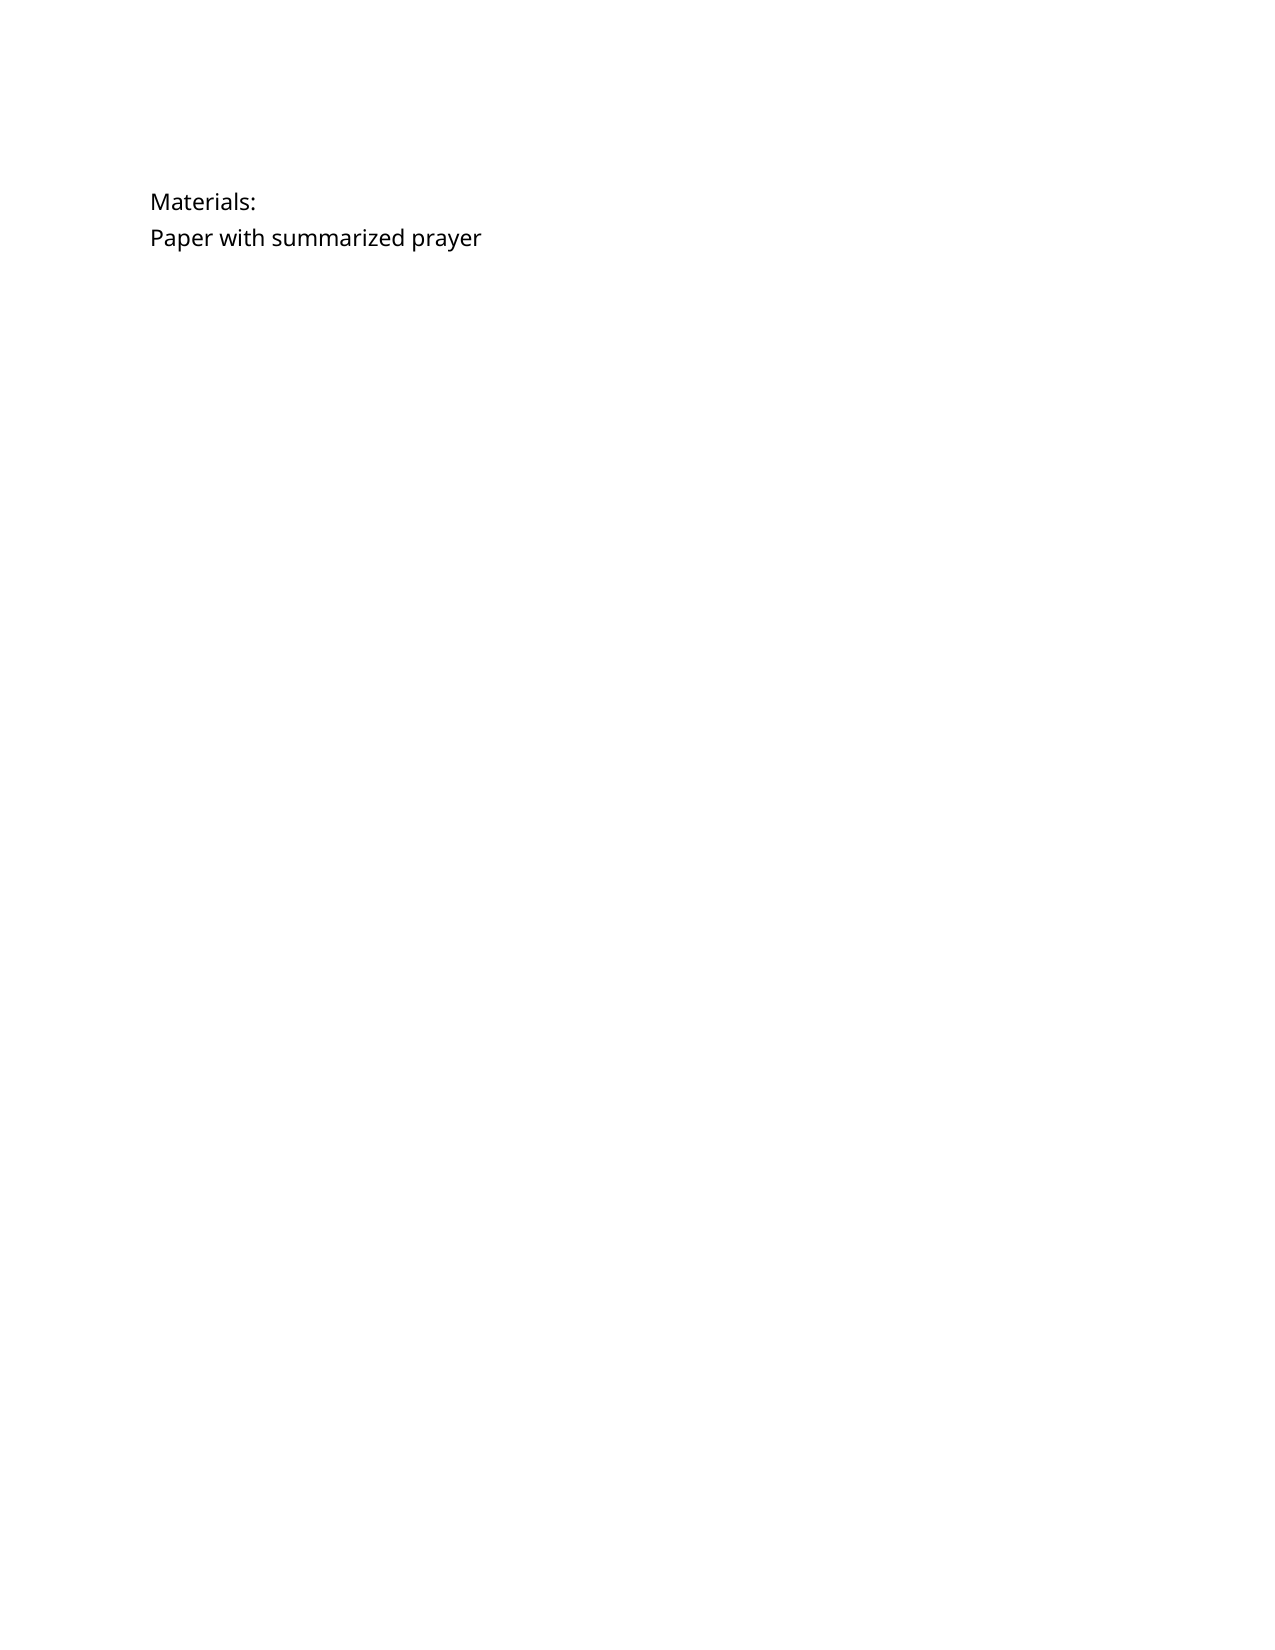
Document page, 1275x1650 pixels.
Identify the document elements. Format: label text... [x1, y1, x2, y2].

text Paper with summarized prayer [150, 222, 1125, 253]
text Materials: [150, 186, 1125, 217]
